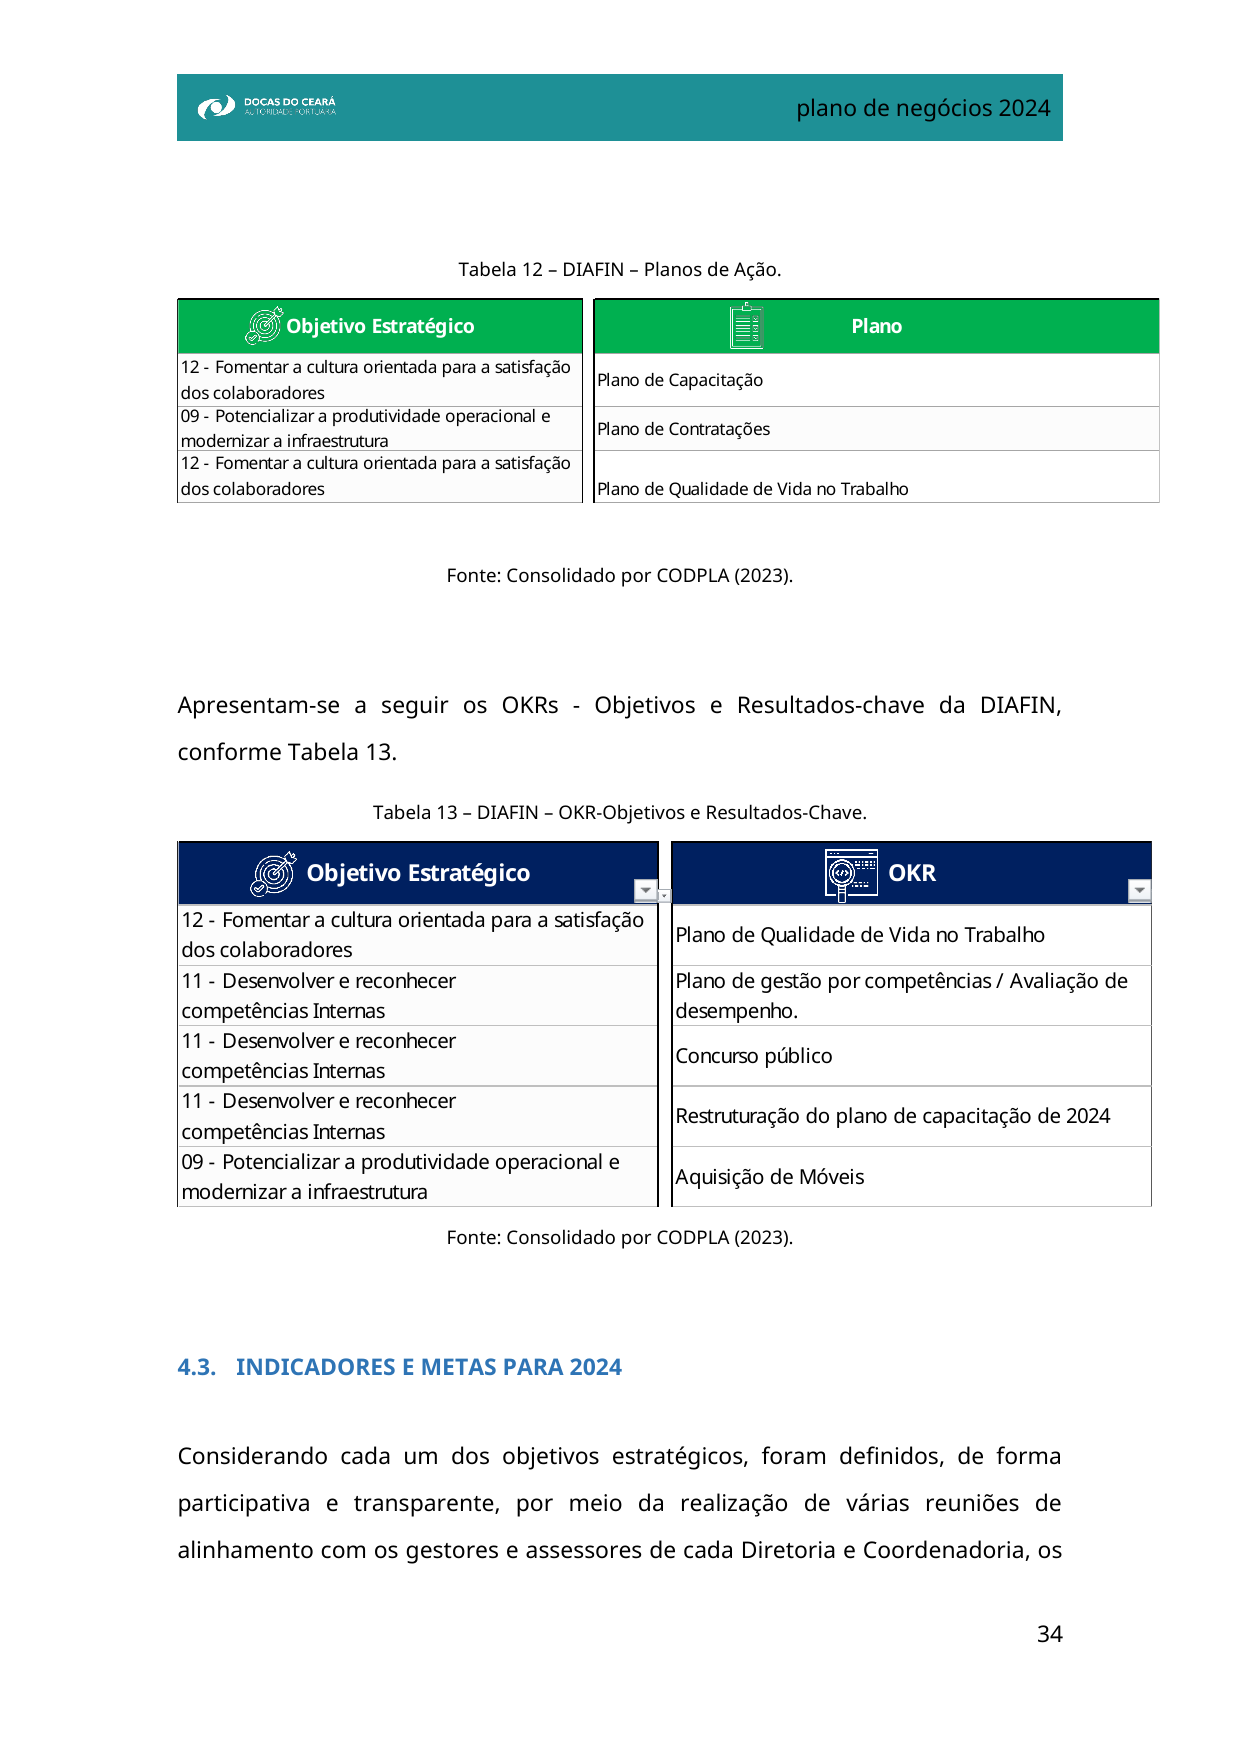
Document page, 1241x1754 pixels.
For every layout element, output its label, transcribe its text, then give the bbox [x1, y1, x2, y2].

picture [189, 85, 344, 129]
text Fonte: Consolidado por CODPLA (2023). [177, 562, 1063, 588]
text Tabela 12 – DIAFIN – Planos de Ação. [177, 256, 1063, 282]
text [177, 1440, 1063, 1565]
subtitle INDICADORES E METAS PARA 2024 [177, 1351, 1063, 1382]
text Tabela 13 – DIAFIN – OKR-Objetivos e Resultados-Chave. [177, 799, 1063, 824]
list Apresentam-se a seguir os OKRs - Objetivos e Resultados-chave da DIAFIN, conforme Tabela 13. [177, 689, 1063, 767]
text Fonte: Consolidado por CODPLA (2023). [177, 1224, 1063, 1250]
